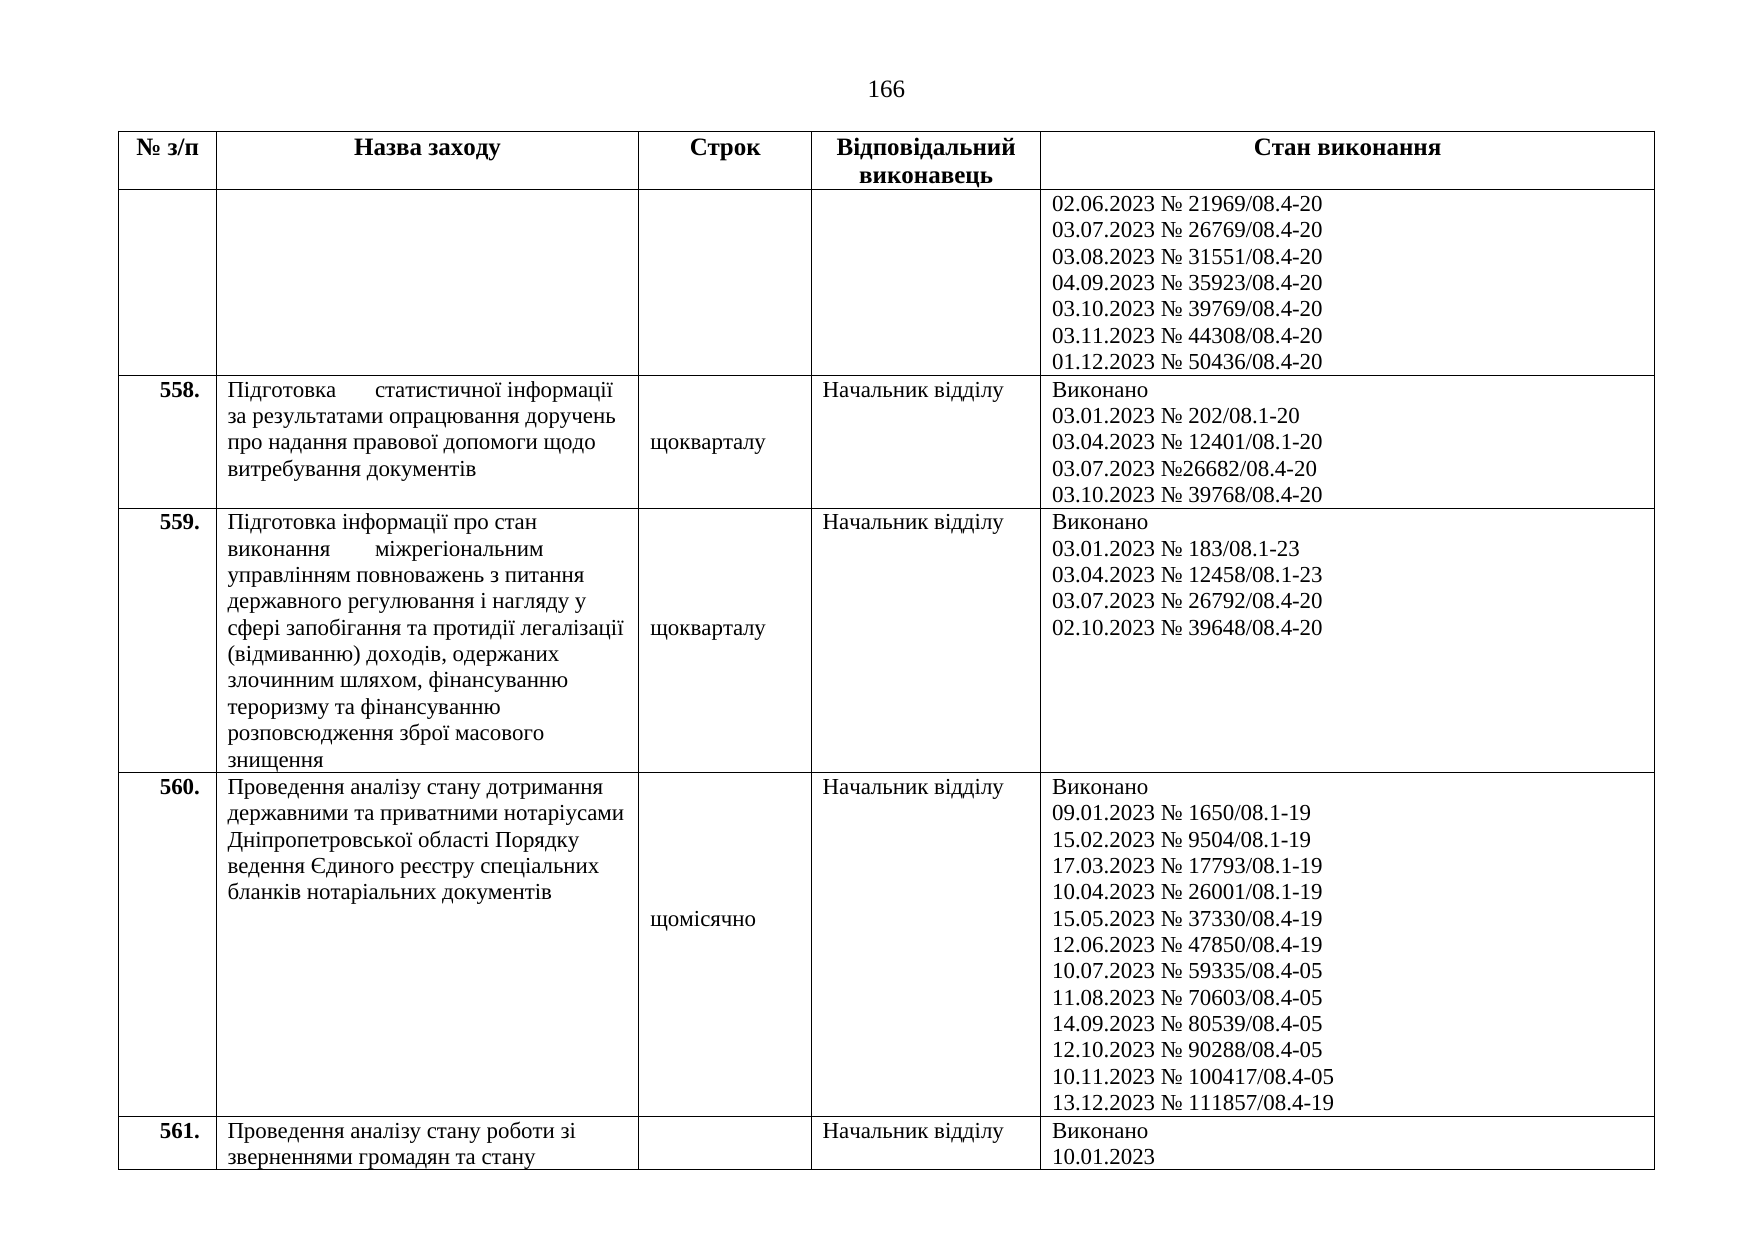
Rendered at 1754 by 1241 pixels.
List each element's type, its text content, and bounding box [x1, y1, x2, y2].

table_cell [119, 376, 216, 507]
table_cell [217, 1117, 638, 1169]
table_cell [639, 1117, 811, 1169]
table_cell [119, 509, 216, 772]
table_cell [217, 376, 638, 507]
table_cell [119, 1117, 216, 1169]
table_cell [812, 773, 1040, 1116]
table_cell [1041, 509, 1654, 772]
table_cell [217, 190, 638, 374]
table_header Відповідальний виконавець [812, 132, 1040, 189]
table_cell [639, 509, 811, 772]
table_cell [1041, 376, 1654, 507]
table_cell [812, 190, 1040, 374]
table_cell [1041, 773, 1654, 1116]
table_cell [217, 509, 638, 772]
table_header Строк [639, 132, 811, 189]
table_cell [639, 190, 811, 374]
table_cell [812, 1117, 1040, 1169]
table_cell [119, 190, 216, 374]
table_header № з/п [119, 132, 216, 189]
table_header Стан виконання [1041, 132, 1654, 189]
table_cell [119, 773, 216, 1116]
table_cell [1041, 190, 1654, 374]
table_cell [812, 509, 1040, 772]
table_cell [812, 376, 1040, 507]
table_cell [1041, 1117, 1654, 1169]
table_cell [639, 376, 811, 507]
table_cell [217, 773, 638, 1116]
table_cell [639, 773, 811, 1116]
table_header Назва заходу [217, 132, 638, 189]
